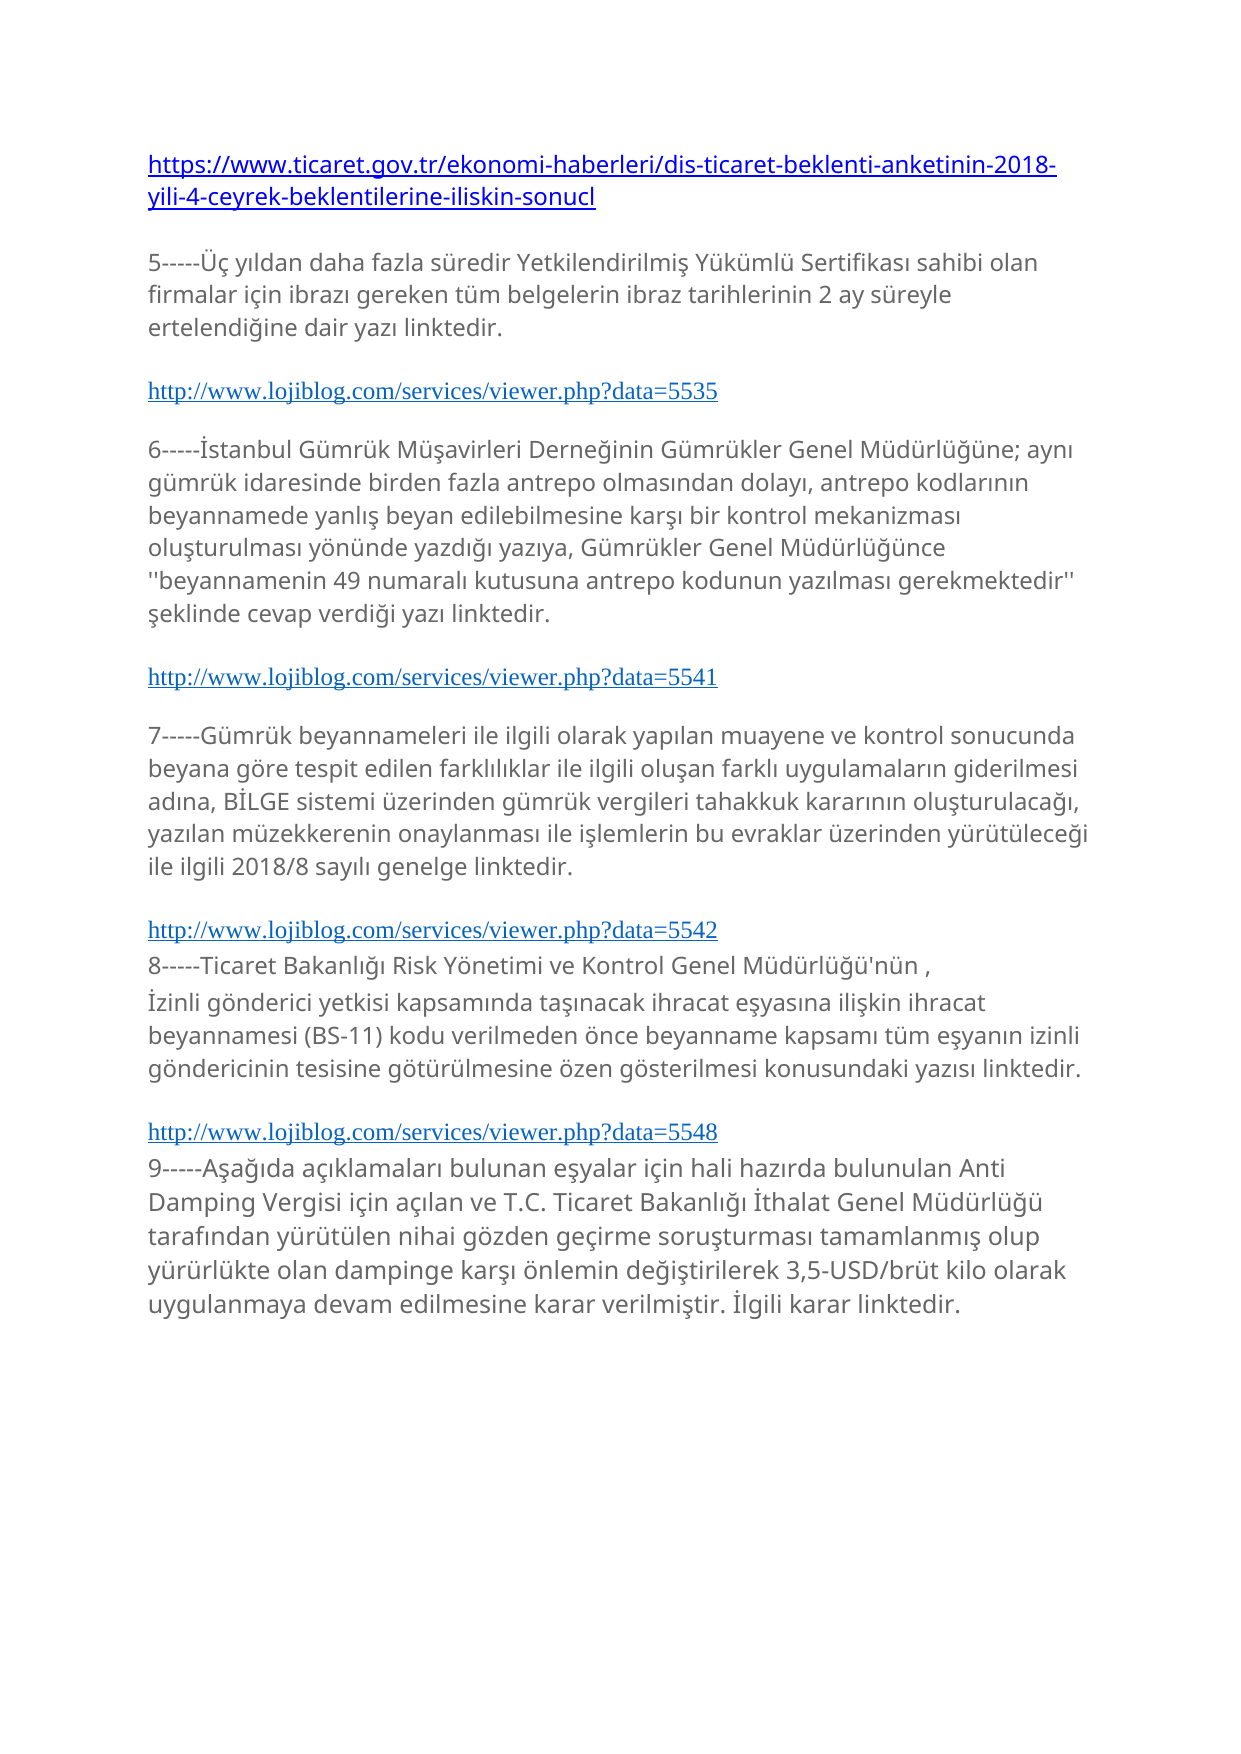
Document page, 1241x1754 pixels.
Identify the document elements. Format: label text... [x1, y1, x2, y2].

text http://www.lojiblog.com/services/viewer.php?data=5535 [148, 376, 1093, 404]
text https://www.ticaret.gov.tr/ekonomi-haberleri/dis-ticaret-beklenti-anketinin-2018-yili-4-ceyrek-beklentilerine-iliskin-sonucl [148, 148, 1093, 213]
text 6-----İstanbul Gümrük Müşavirleri Derneğinin Gümrükler Genel Müdürlüğüne; aynı gümrük idaresinde birden fazla antrepo olmasından dolayı, antrepo kodlarının beyannamede yanlış beyan edilebilmesine karşı bir kontrol mekanizması oluşturulması yönünde yazdığı yazıya, Gümrükler Genel Müdürlüğünce ''beyannamenin 49 numaralı kutusuna antrepo kodunun yazılması gerekmektedir'' şeklinde cevap verdiği yazı linktedir. [148, 433, 1093, 629]
text http://www.lojiblog.com/services/viewer.php?data=5541 [148, 662, 1093, 690]
text İzinli gönderici yetkisi kapsamında taşınacak ihracat eşyasına ilişkin ihracat beyannamesi (BS-11) kodu verilmeden önce beyanname kapsamı tüm eşyanın izinli göndericinin tesisine götürülmesine özen gösterilmesi konusundaki yazısı linktedir. [148, 986, 1093, 1084]
text 5-----Üç yıldan daha fazla süredir Yetkilendirilmiş Yükümlü Sertifikası sahibi olan firmalar için ibrazı gereken tüm belgelerin ibraz tarihlerinin 2 ay süreyle ertelendiğine dair yazı linktedir. [148, 245, 1093, 343]
text http://www.lojiblog.com/services/viewer.php?data=5548 [148, 1117, 1093, 1145]
text http://www.lojiblog.com/services/viewer.php?data=5542 [148, 915, 1093, 943]
text 8-----Ticaret Bakanlığı Risk Yönetimi ve Kontrol Genel Müdürlüğü'nün , [148, 948, 1093, 981]
text 9-----Aşağıda açıklamaları bulunan eşyalar için hali hazırda bulunulan Anti Damping Vergisi için açılan ve T.C. Ticaret Bakanlığı İthalat Genel Müdürlüğü tarafından yürütülen nihai gözden geçirme soruşturması tamamlanmış olup yürürlükte olan dampinge karşı önlemin değiştirilerek 3,5-USD/brüt kilo olarak uygulanmaya devam edilmesine karar verilmiştir. İlgili karar linktedir. [148, 1151, 1093, 1321]
text 7-----Gümrük beyannameleri ile ilgili olarak yapılan muayene ve kontrol sonucunda beyana göre tespit edilen farklılıklar ile ilgili oluşan farklı uygulamaların giderilmesi adına, BİLGE sistemi üzerinden gümrük vergileri tahakkuk kararının oluşturulacağı, yazılan müzekkerenin onaylanması ile işlemlerin bu evraklar üzerinden yürütüleceği ile ilgili 2018/8 sayılı genelge linktedir. [148, 719, 1093, 882]
